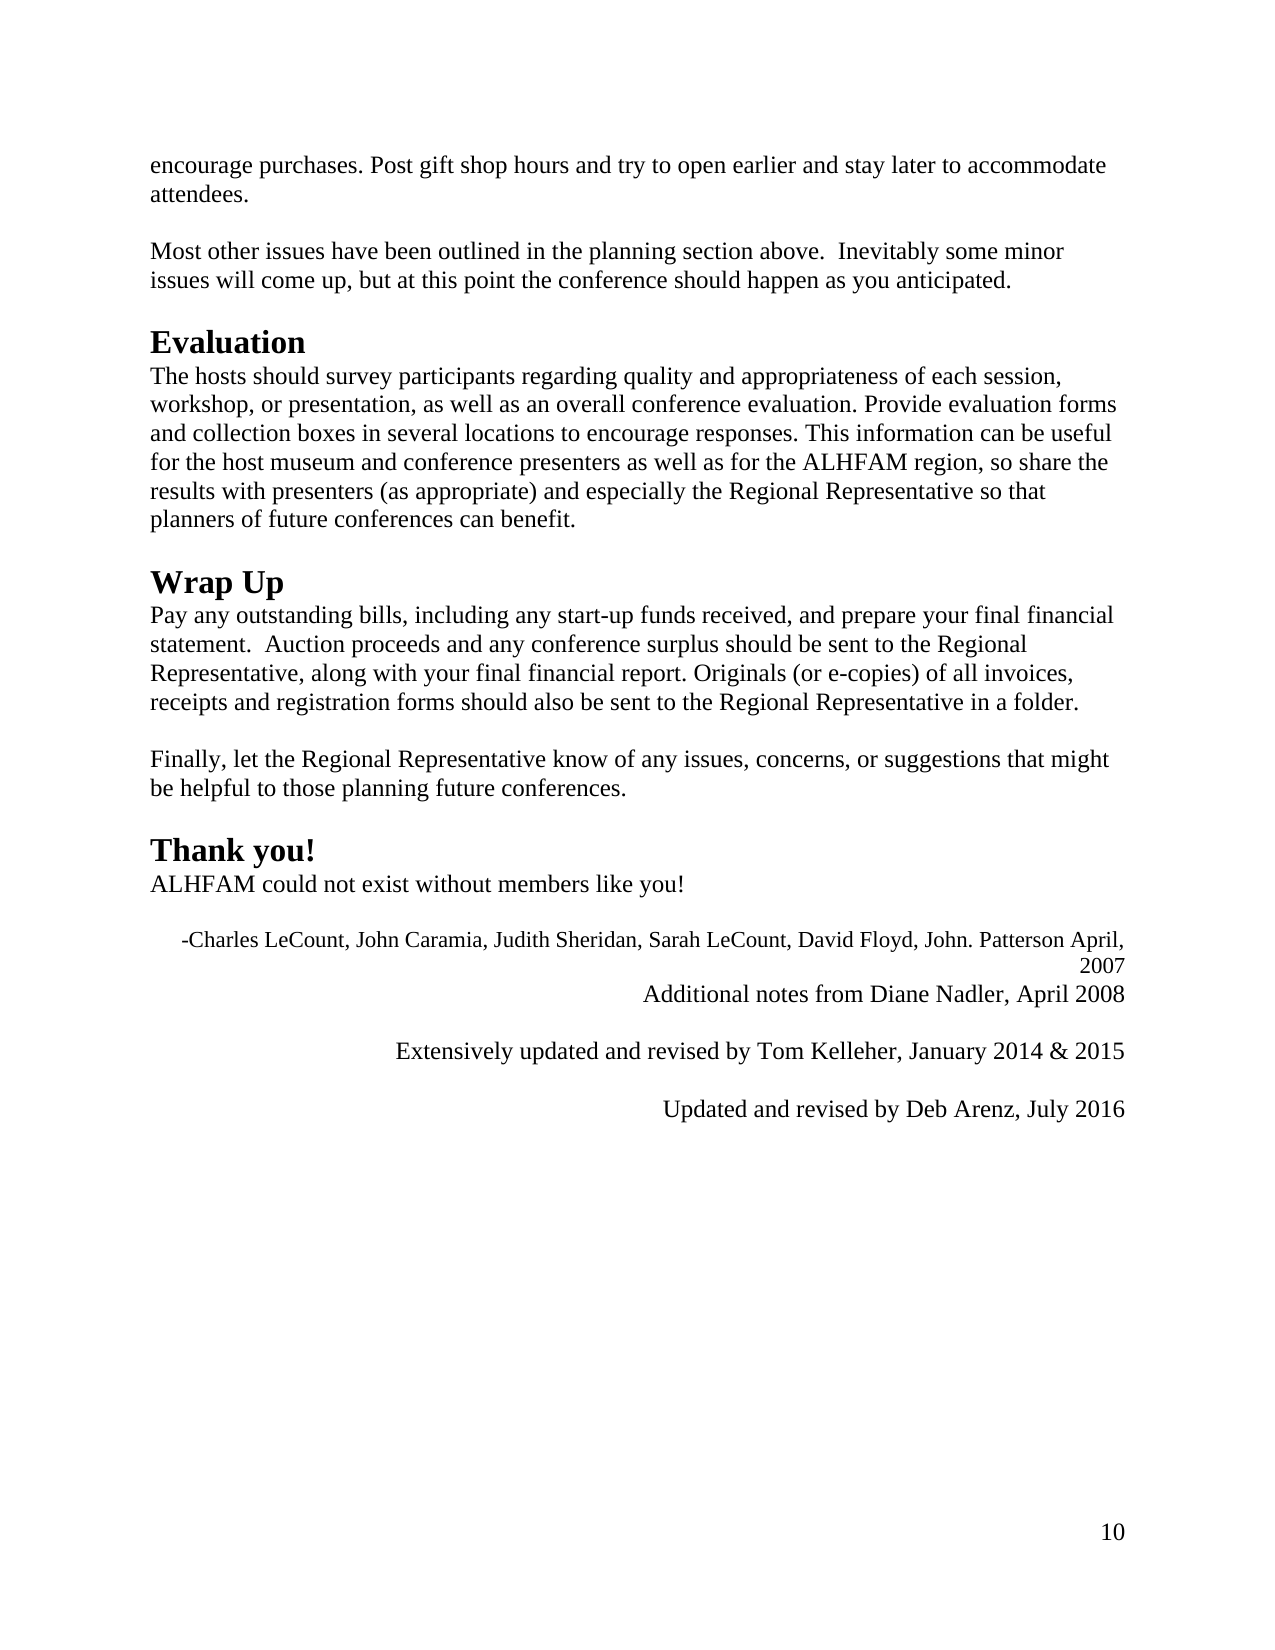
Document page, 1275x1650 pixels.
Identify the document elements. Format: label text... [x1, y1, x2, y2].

text -Charles LeCount, John Caramia, Judith Sheridan, Sarah LeCount, David Floyd, John. Patterson April, 2007 [150, 926, 1125, 979]
text Finally, let the Regional Representative know of any issues, concerns, or suggestions that might be helpful to those planning future conferences. [150, 744, 1125, 802]
text ALHFAM could not exist without members like you! [150, 869, 1125, 897]
text Evaluation [150, 322, 1125, 361]
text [150, 150, 1125, 207]
text Additional notes from Diane Nadler, April 2008 [150, 979, 1125, 1008]
text Most other issues have been outlined in the planning section above. Inevitably some minor issues will come up, but at this point the conference should happen as you anticipated. [150, 236, 1125, 294]
text Updated and revised by Deb Arenz, July 2016 [150, 1094, 1125, 1123]
text Extensively updated and revised by Tom Kelleher, January 2014 & 2015 [150, 1036, 1125, 1065]
text Thank you! [150, 830, 1125, 869]
text Wrap Up [150, 562, 1125, 600]
text Pay any outstanding bills, including any start-up funds received, and prepare your final financial statement. Auction proceeds and any conference surplus should be sent to the Regional Representative, along with your final financial report. Originals (or e-copies) of all invoices, receipts and registration forms should also be sent to the Regional Representative in a folder. [150, 600, 1125, 715]
text The hosts should survey participants regarding quality and appropriateness of each session, workshop, or presentation, as well as an overall conference evaluation. Provide evaluation forms and collection boxes in several locations to encourage responses. This information can be useful for the host museum and conference presenters as well as for the ALHFAM region, so share the results with presenters (as appropriate) and especially the Regional Representative so that planners of future conferences can benefit. [150, 361, 1125, 533]
